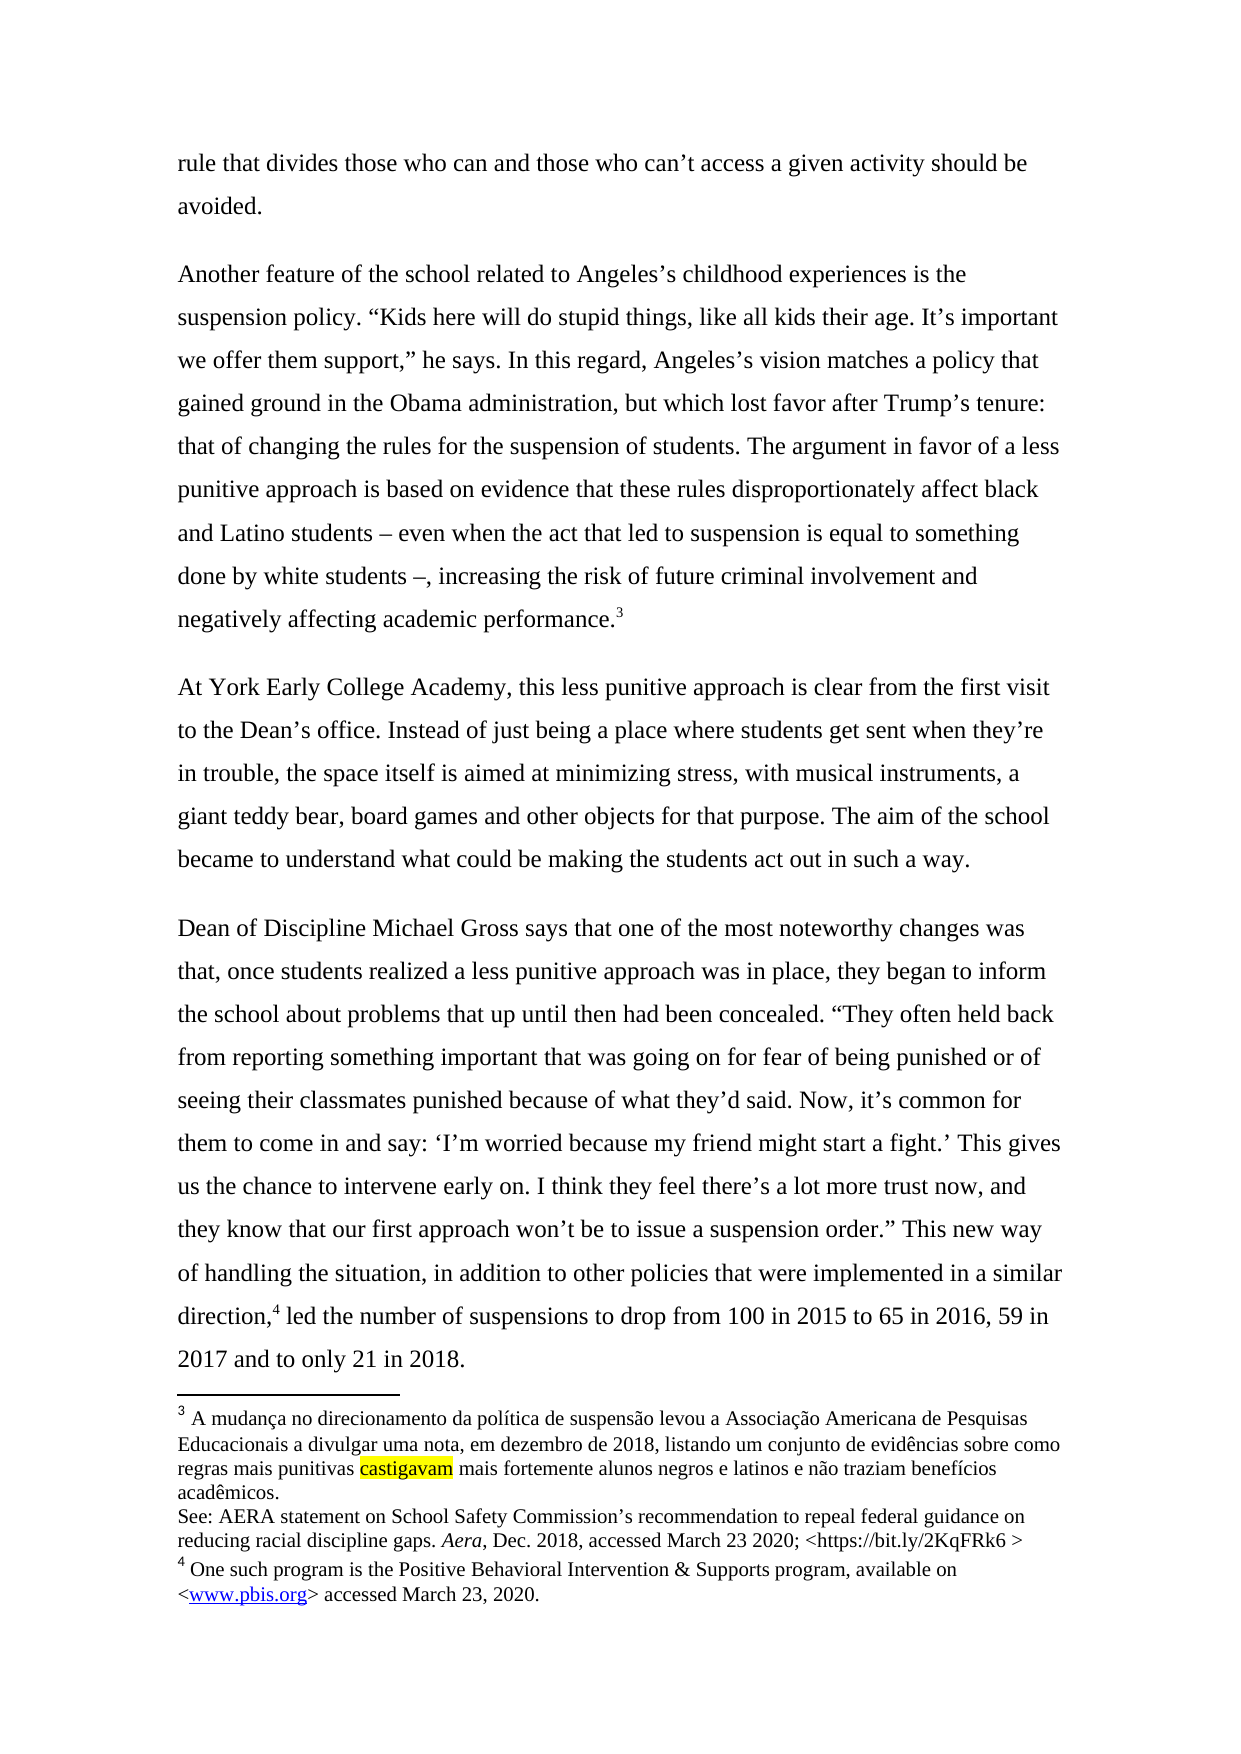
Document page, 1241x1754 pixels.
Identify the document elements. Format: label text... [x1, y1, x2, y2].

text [177, 148, 1063, 219]
text Another feature of the school related to Angeles’s childhood experiences is the suspension policy. “Kids here will do stupid things, like all kids their age. It’s important we offer them support,” he says. In this regard, Angeles’s vision matches a policy that gained ground in the Obama administration, but which lost favor after Trump’s tenure: that of changing the rules for the suspension of students. The argument in favor of a less punitive approach is based on evidence that these rules disproportionately affect black and Latino students – even when the act that led to suspension is equal to something done by white students –, increasing the risk of future criminal involvement and negatively affecting academic performance. [177, 259, 1063, 633]
text Dean of Discipline Michael Gross says that one of the most noteworthy changes was that, once students realized a less punitive approach was in place, they began to inform the school about problems that up until then had been concealed. “They often held back from reporting something important that was going on for fear of being punished or of seeing their classmates punished because of what they’d said. Now, it’s common for them to come in and say: ‘I’m worried because my friend might start a fight.’ This gives us the chance to intervene early on. I think they feel there’s a lot more trust now, and they know that our first approach won’t be to issue a suspension order.” This new way of handling the situation, in addition to other policies that were implemented in a similar direction, led the number of suspensions to drop from 100 in 2015 to 65 in 2016, 59 in 2017 and to only 21 in 2018. [177, 913, 1063, 1373]
text At York Early College Academy, this less punitive approach is clear from the first visit to the Dean’s office. Instead of just being a place where students get sent when they’re in trouble, the space itself is aimed at minimizing stress, with musical instruments, a giant teddy bear, board games and other objects for that purpose. The aim of the school became to understand what could be making the students act out in such a way. [177, 672, 1063, 873]
